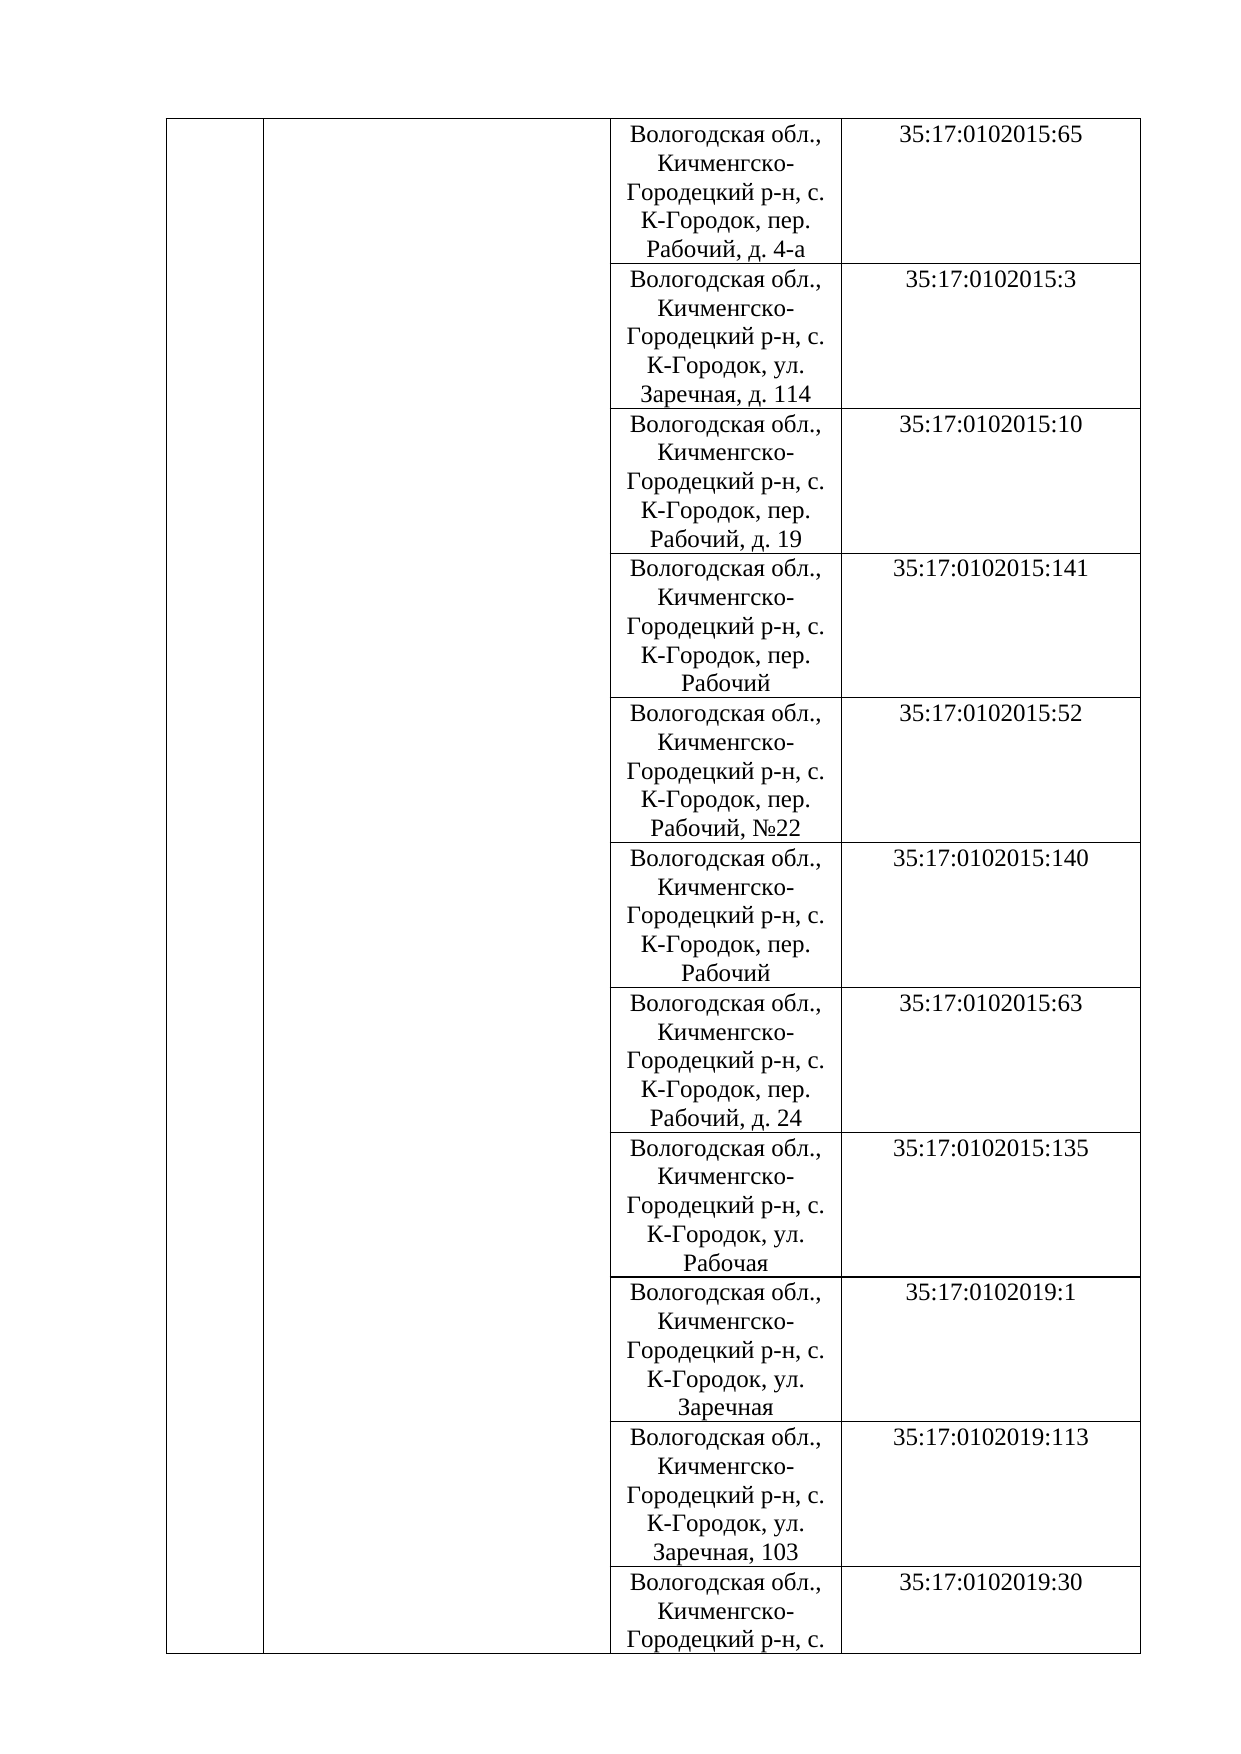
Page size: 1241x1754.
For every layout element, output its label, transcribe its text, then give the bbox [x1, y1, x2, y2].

table_cell 35:17:0102015:140 [842, 843, 1140, 987]
table_cell 35:17:0102015:141 [842, 554, 1140, 697]
table_cell Вологодская обл., Кичменгско-Городецкий р-н, с. К-Городок, ул. Заречная, 103 [611, 1422, 841, 1566]
table_cell Вологодская обл., Кичменгско-Городецкий р-н, с. К-Городок, пер. Рабочий, д. 4-а [611, 119, 841, 263]
table_cell 35:17:0102019:30 [842, 1567, 1140, 1653]
table_cell Вологодская обл., Кичменгско-Городецкий р-н, с. К-Городок, пер. Рабочий, д. 19 [611, 409, 841, 552]
table_cell 35:17:0102015:135 [842, 1133, 1140, 1276]
table_cell Вологодская обл., Кичменгско-Городецкий р-н, с. К-Городок, пер. Рабочий, д. 24 [611, 988, 841, 1132]
table_cell 35:17:0102019:113 [842, 1422, 1140, 1566]
table_cell Вологодская обл., Кичменгско-Городецкий р-н, с. К-Городок, пер. Рабочий [611, 843, 841, 987]
table_cell Вологодская обл., Кичменгско-Городецкий р-н, с. К-Городок, ул. Заречная [611, 1278, 841, 1421]
table_cell 35:17:0102019:1 [842, 1278, 1140, 1421]
table_cell 35:17:0102015:10 [842, 409, 1140, 552]
table_cell Вологодская обл., Кичменгско-Городецкий р-н, с. К-Городок, ул. Рабочая [611, 1133, 841, 1276]
table_cell 35:17:0102015:65 [842, 119, 1140, 263]
table_cell Вологодская обл., Кичменгско-Городецкий р-н, с. К-Городок, пер. Рабочий, №22 [611, 698, 841, 842]
table_cell Вологодская обл., Кичменгско-Городецкий р-н, с. К-Городок, ул. Заречная, д. 114 [611, 264, 841, 408]
table_cell Вологодская обл., Кичменгско-Городецкий р-н, с. К-Городок, пер. Рабочий [611, 554, 841, 697]
table_cell 35:17:0102015:3 [842, 264, 1140, 408]
table_cell 35:17:0102015:52 [842, 698, 1140, 842]
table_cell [611, 1567, 841, 1653]
table_cell 35:17:0102015:63 [842, 988, 1140, 1132]
